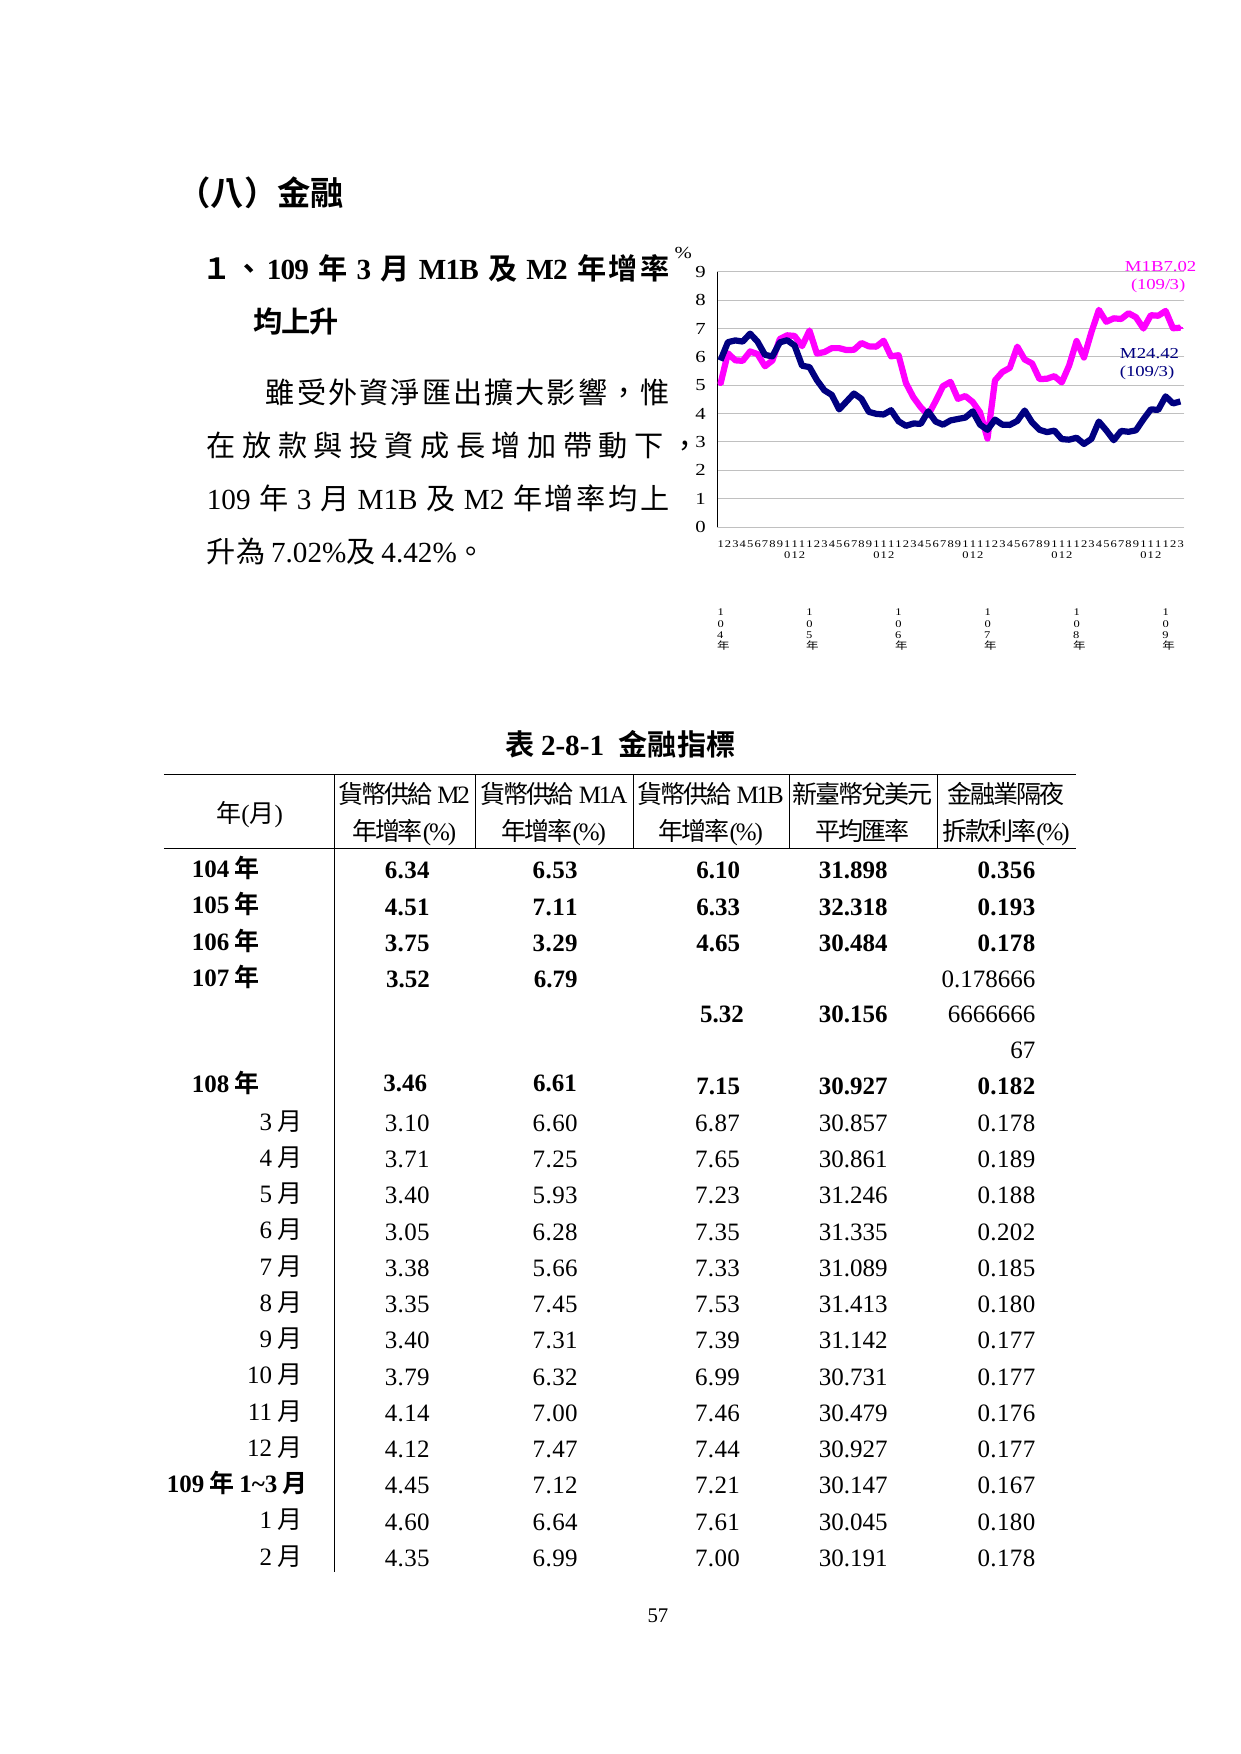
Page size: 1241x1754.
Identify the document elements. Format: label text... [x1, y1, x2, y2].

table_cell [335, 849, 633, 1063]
text 雖受外資淨匯出擴大影響，惟在放款與投資成長增加帶動下，109年3月M1B及M2年增率均上升為7.02%及4.42%。 [207, 370, 1078, 571]
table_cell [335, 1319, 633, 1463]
text １、109年3月M1B及M2年增率均上升 [202, 245, 1078, 341]
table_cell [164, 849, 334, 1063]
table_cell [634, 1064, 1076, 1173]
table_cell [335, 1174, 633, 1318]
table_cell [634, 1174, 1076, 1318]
text 表 2-8-1 金融指標 [177, 721, 1063, 763]
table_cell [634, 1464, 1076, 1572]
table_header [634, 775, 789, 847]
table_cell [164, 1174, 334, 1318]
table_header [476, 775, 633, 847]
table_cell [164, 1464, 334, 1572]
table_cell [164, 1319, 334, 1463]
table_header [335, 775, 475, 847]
text （八）金融 [177, 166, 1069, 215]
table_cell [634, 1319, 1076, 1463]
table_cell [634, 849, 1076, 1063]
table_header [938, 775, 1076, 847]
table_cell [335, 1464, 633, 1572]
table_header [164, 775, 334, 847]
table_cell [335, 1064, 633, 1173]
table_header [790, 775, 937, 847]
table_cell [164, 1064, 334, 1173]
